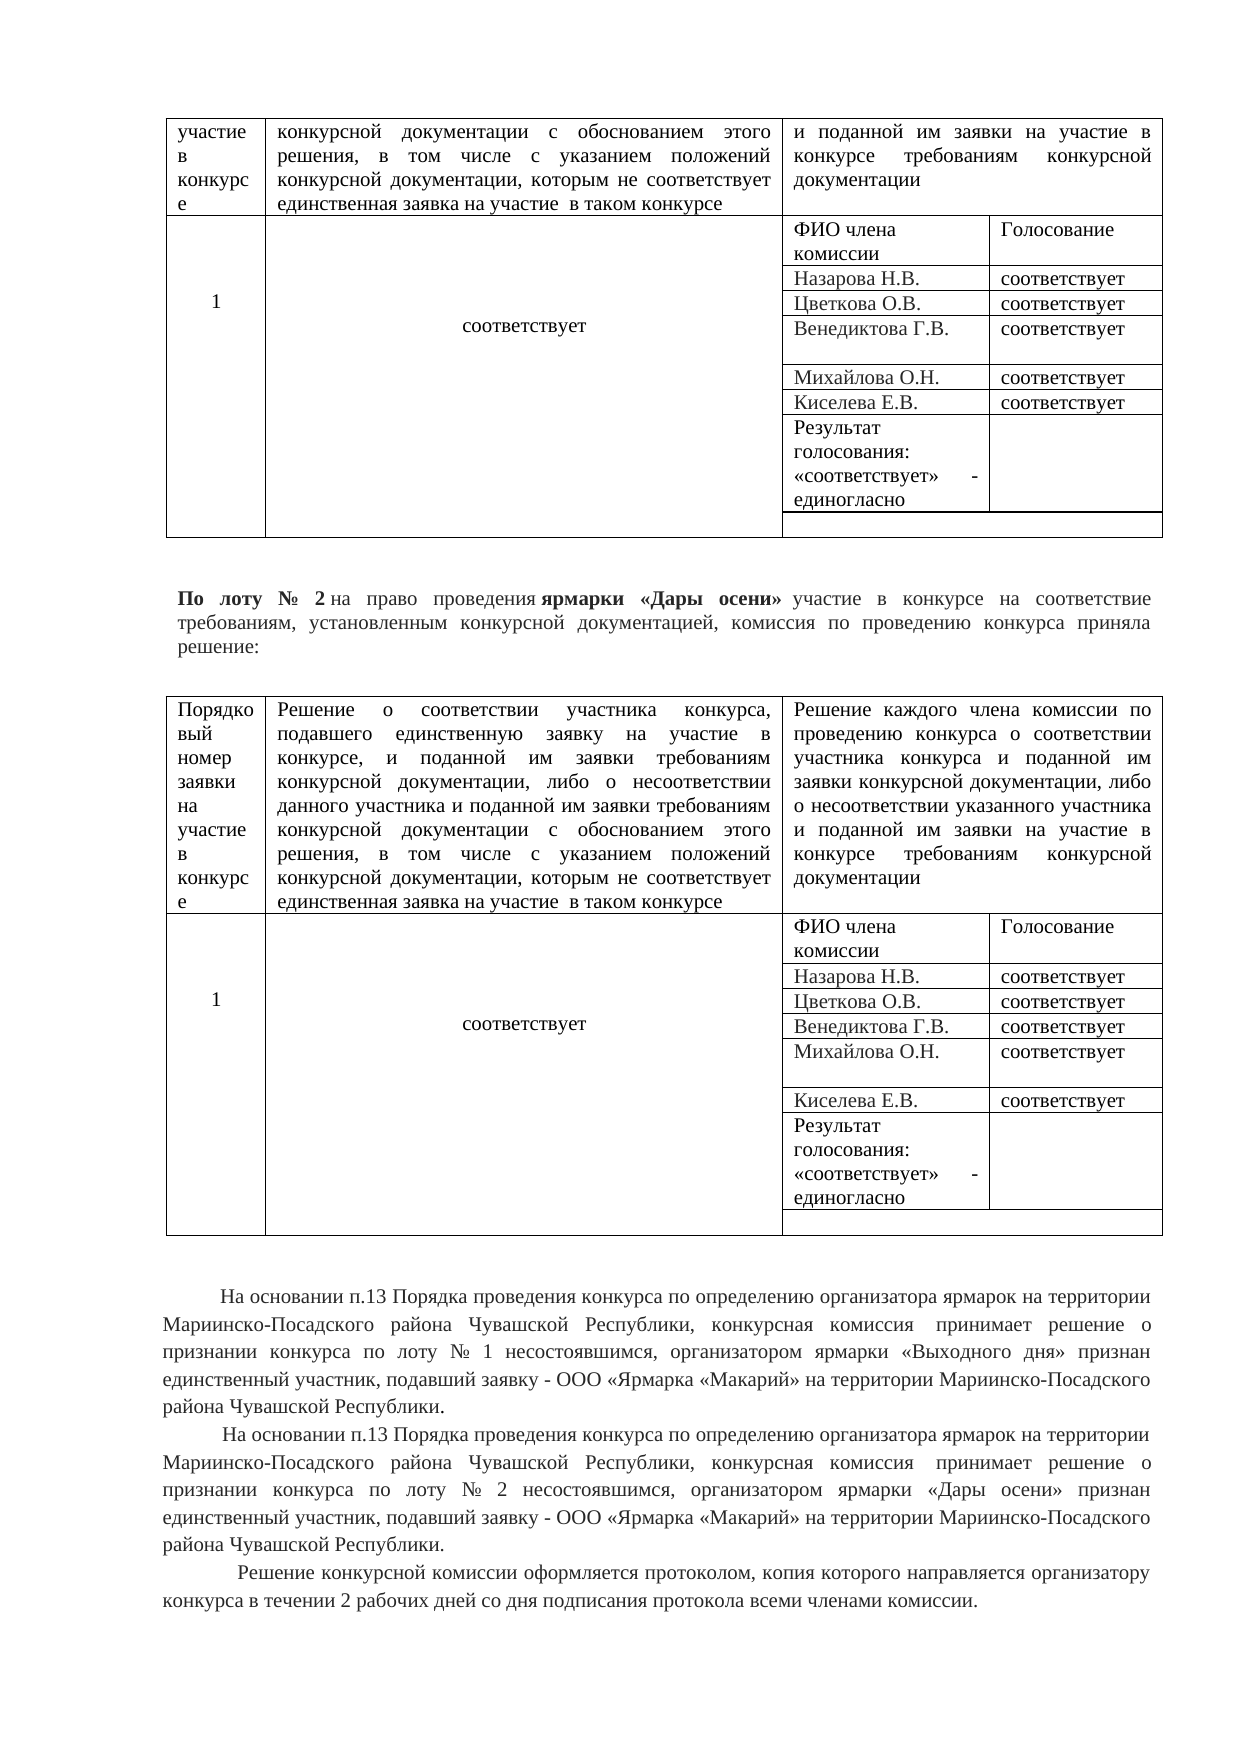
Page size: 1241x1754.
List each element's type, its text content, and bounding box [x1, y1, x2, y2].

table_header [783, 119, 1162, 215]
table_cell [990, 1113, 1162, 1209]
table_cell соответствует [990, 1088, 1162, 1112]
table_cell Киселева Е.В. [783, 390, 989, 414]
table_cell Цветкова О.В. [783, 989, 989, 1013]
list На основании п.13 Порядка проведения конкурса по определению организатора ярмарок на территории Мариинско-Посадского района Чувашской Республики, конкурсная комиссия принимает решение о признании конкурса по лоту № 2 несостоявшимся, организатором ярмарки «Дары осени» признан единственный участник, подавший заявку - ООО «Ярмарка «Макарий» на территории Мариинско-Посадского района Чувашской Республики. [162, 1422, 1152, 1556]
table_cell Киселева Е.В. [783, 1088, 989, 1112]
table_cell Назарова Н.В. [783, 964, 989, 988]
table_cell Голосование [990, 216, 1162, 264]
list На основании п.13 Порядка проведения конкурса по определению организатора ярмарок на территории Мариинско-Посадского района Чувашской Республики, конкурсная комиссия принимает решение о признании конкурса по лоту № 1 несостоявшимся, организатором ярмарки «Выходного дня» признан единственный участник, подавший заявку - ООО «Ярмарка «Макарий» на территории Мариинско-Посадского района Чувашской Республики. [162, 1284, 1152, 1418]
table_cell Назарова Н.В. [783, 266, 989, 290]
table_cell Результат голосования: «соответствует» - единогласно [783, 1113, 989, 1209]
table_cell соответствует [990, 316, 1162, 364]
table_cell соответствует [990, 266, 1162, 290]
table_cell соответствует [990, 1014, 1162, 1038]
table_cell ФИО члена комиссии [783, 914, 989, 962]
text По лоту № 2 на право проведения ярмарки «Дары осени» участие в конкурсе на соответствие требованиям, установленным конкурсной документацией, комиссия по проведению конкурса приняла решение: [177, 586, 1152, 658]
table_cell соответствует [266, 216, 782, 537]
table_cell соответствует [990, 1039, 1162, 1087]
table_cell Михайлова О.Н. [783, 365, 989, 389]
table_cell соответствует [990, 390, 1162, 414]
table_cell Венедиктова Г.В. [783, 1014, 989, 1038]
table_cell Результат голосования: «соответствует» - единогласно [783, 415, 989, 511]
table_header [167, 119, 265, 215]
list Решение конкурсной комиссии оформляется протоколом, копия которого направляется организатору конкурса в течении 2 рабочих дней со дня подписания протокола всеми членами комиссии. [162, 1560, 1152, 1612]
table_cell Венедиктова Г.В. [783, 316, 989, 364]
table_cell Михайлова О.Н. [783, 1039, 989, 1087]
table_cell [783, 1210, 1162, 1234]
table_cell [990, 415, 1162, 511]
table_cell 1 [167, 914, 265, 1234]
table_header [266, 119, 782, 215]
table_cell соответствует [990, 365, 1162, 389]
table_cell соответствует [990, 291, 1162, 315]
table_cell [783, 513, 1162, 537]
table_cell соответствует [990, 964, 1162, 988]
table_cell соответствует [990, 989, 1162, 1013]
table_cell 1 [167, 216, 265, 537]
table_cell ФИО члена комиссии [783, 216, 989, 264]
table_cell Голосование [990, 914, 1162, 962]
table_header Порядковый номер заявки на участие в конкурсе [167, 697, 265, 913]
table_cell Цветкова О.В. [783, 291, 989, 315]
table_cell соответствует [266, 914, 782, 1234]
